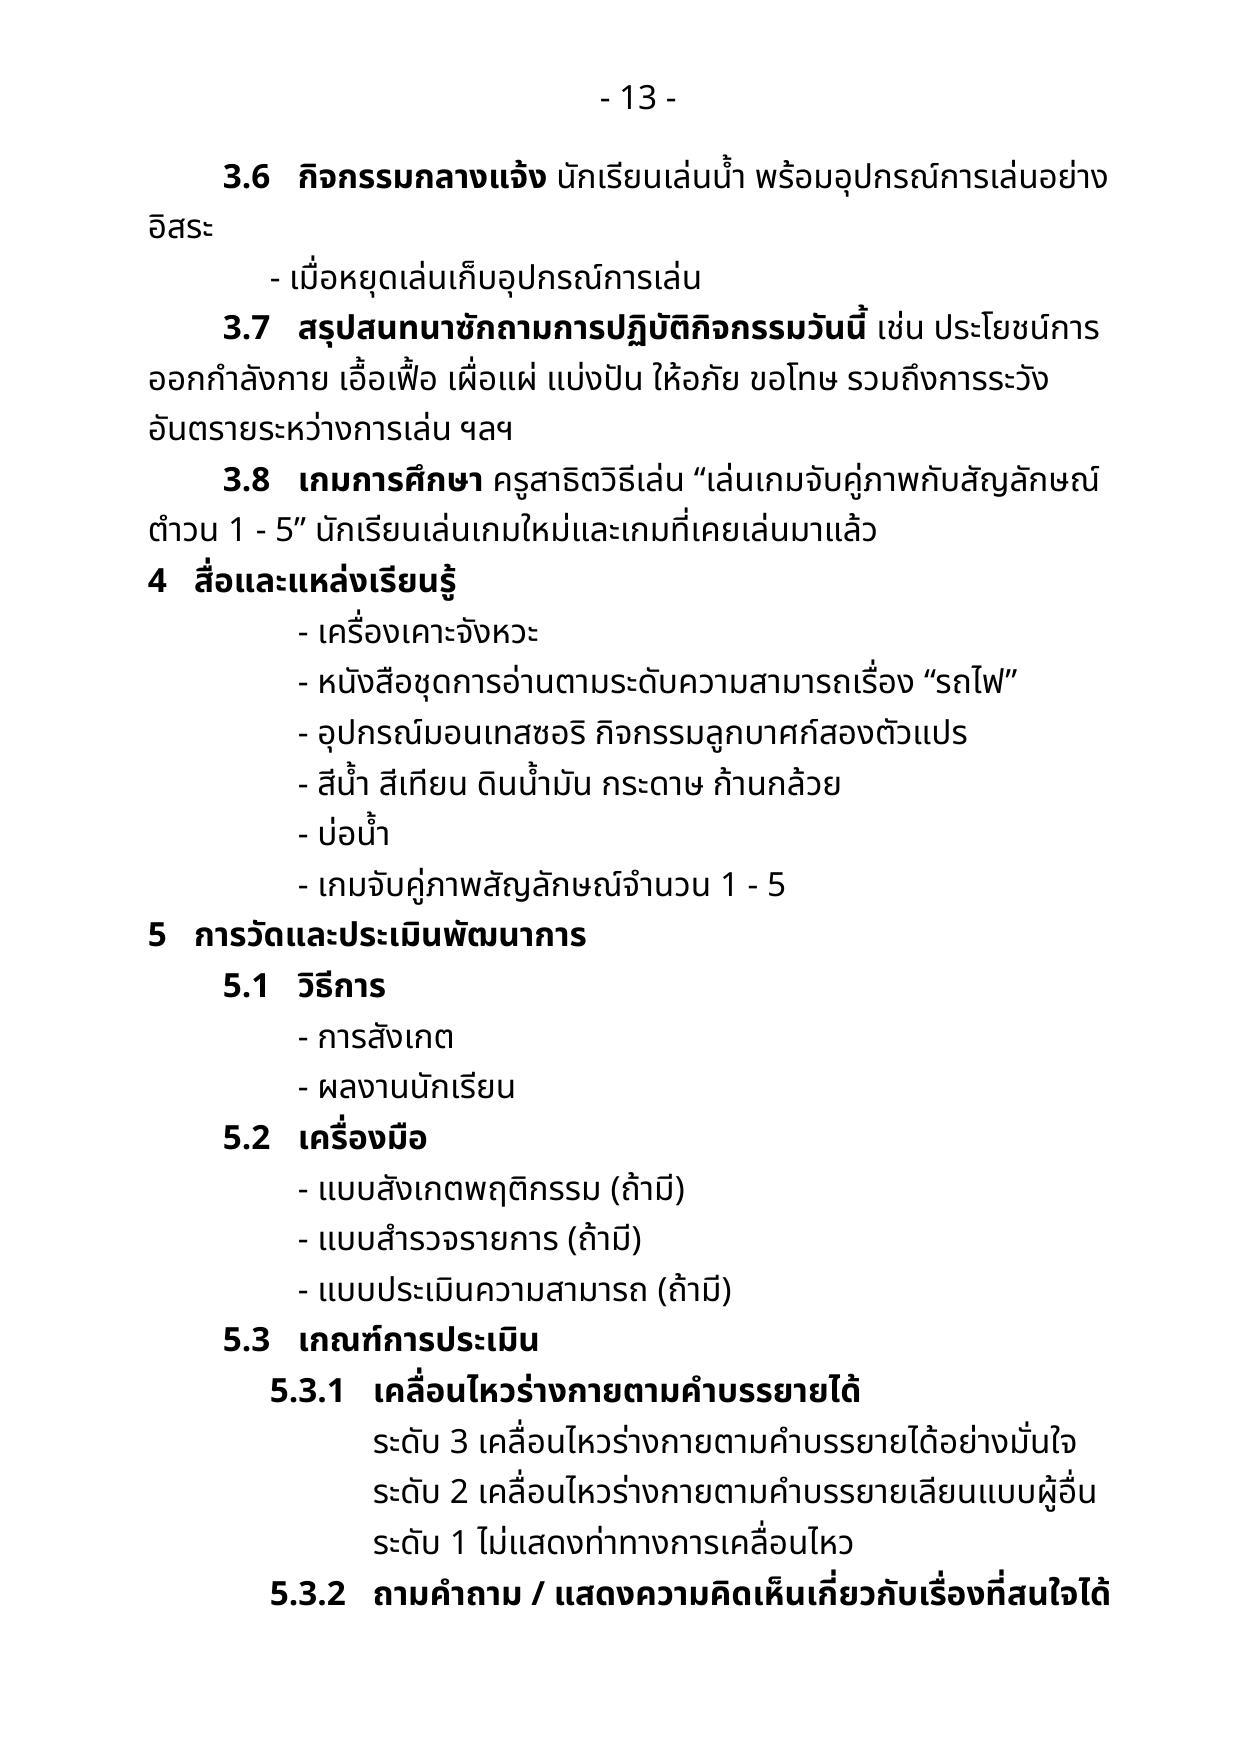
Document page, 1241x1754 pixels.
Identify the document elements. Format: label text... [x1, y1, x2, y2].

list เครื่องมือ [223, 1114, 1128, 1164]
list เกมการศึกษา ครูสาธิตวิธีเล่น “เล่นเกมจับคู่ภาพกับสัญลักษณ์ตำวน 1 - 5” นักเรียนเล่นเกมใหม่และเกมที่เคยเล่นมาแล้ว [148, 456, 1128, 557]
list เกณฑ์การประเมิน [223, 1316, 1128, 1367]
list ถามคำถาม / แสดงความคิดเห็นเกี่ยวกับเรื่องที่สนใจได้ [269, 1569, 1128, 1620]
list - เกมจับคู่ภาพสัญลักษณ์จำนวน 1 - 5 [223, 861, 1128, 911]
list - ผลงานนักเรียน [298, 1063, 1128, 1114]
list เคลื่อนไหวร่างกายตามคำบรรยายได้ [269, 1367, 1128, 1417]
list - เครื่องเคาะจังหวะ [223, 607, 1128, 658]
list - เมื่อหยุดเล่นเก็บอุปกรณ์การเล่น [269, 253, 1128, 304]
list - หนังสือชุดการอ่านตามระดับความสามารถเรื่อง “รถไฟ” [223, 658, 1128, 709]
list ระดับ 1 ไม่แสดงท่าทางการเคลื่อนไหว [335, 1519, 1128, 1569]
list - การสังเกต [298, 1012, 1128, 1063]
list วิธีการ [223, 962, 1128, 1012]
list สรุปสนทนาซักถามการปฏิบัติกิจกรรมวันนี้ เช่น ประโยชน์การออกกำลังกาย เอื้อเฟื้อ เผื่อแผ่ แบ่งปัน ให้อภัย ขอโทษ รวมถึงการระวังอันตรายระหว่างการเล่น ฯลฯ [148, 304, 1128, 456]
list ระดับ 3 เคลื่อนไหวร่างกายตามคำบรรยายได้อย่างมั่นใจ [335, 1417, 1128, 1468]
list - แบบประเมินความสามารถ (ถ้ามี) [298, 1266, 1128, 1316]
list - แบบสำรวจรายการ (ถ้ามี) [298, 1215, 1128, 1266]
list - บ่อน้ำ [223, 810, 1128, 861]
list กิจกรรมกลางแจ้ง นักเรียนเล่นน้ำ พร้อมอุปกรณ์การเล่นอย่างอิสระ [148, 152, 1128, 253]
list - แบบสังเกตพฤติกรรม (ถ้ามี) [298, 1164, 1128, 1215]
list การวัดและประเมินพัฒนาการ [148, 911, 1128, 962]
list ระดับ 2 เคลื่อนไหวร่างกายตามคำบรรยายเลียนแบบผู้อื่น [373, 1468, 1128, 1519]
list สื่อและแหล่งเรียนรู้ [148, 557, 1128, 607]
list - สีน้ำ สีเทียน ดินน้ำมัน กระดาษ ก้านกล้วย [223, 759, 1128, 810]
list - อุปกรณ์มอนเทสซอริ กิจกรรมลูกบาศก์สองตัวแปร [223, 709, 1128, 759]
